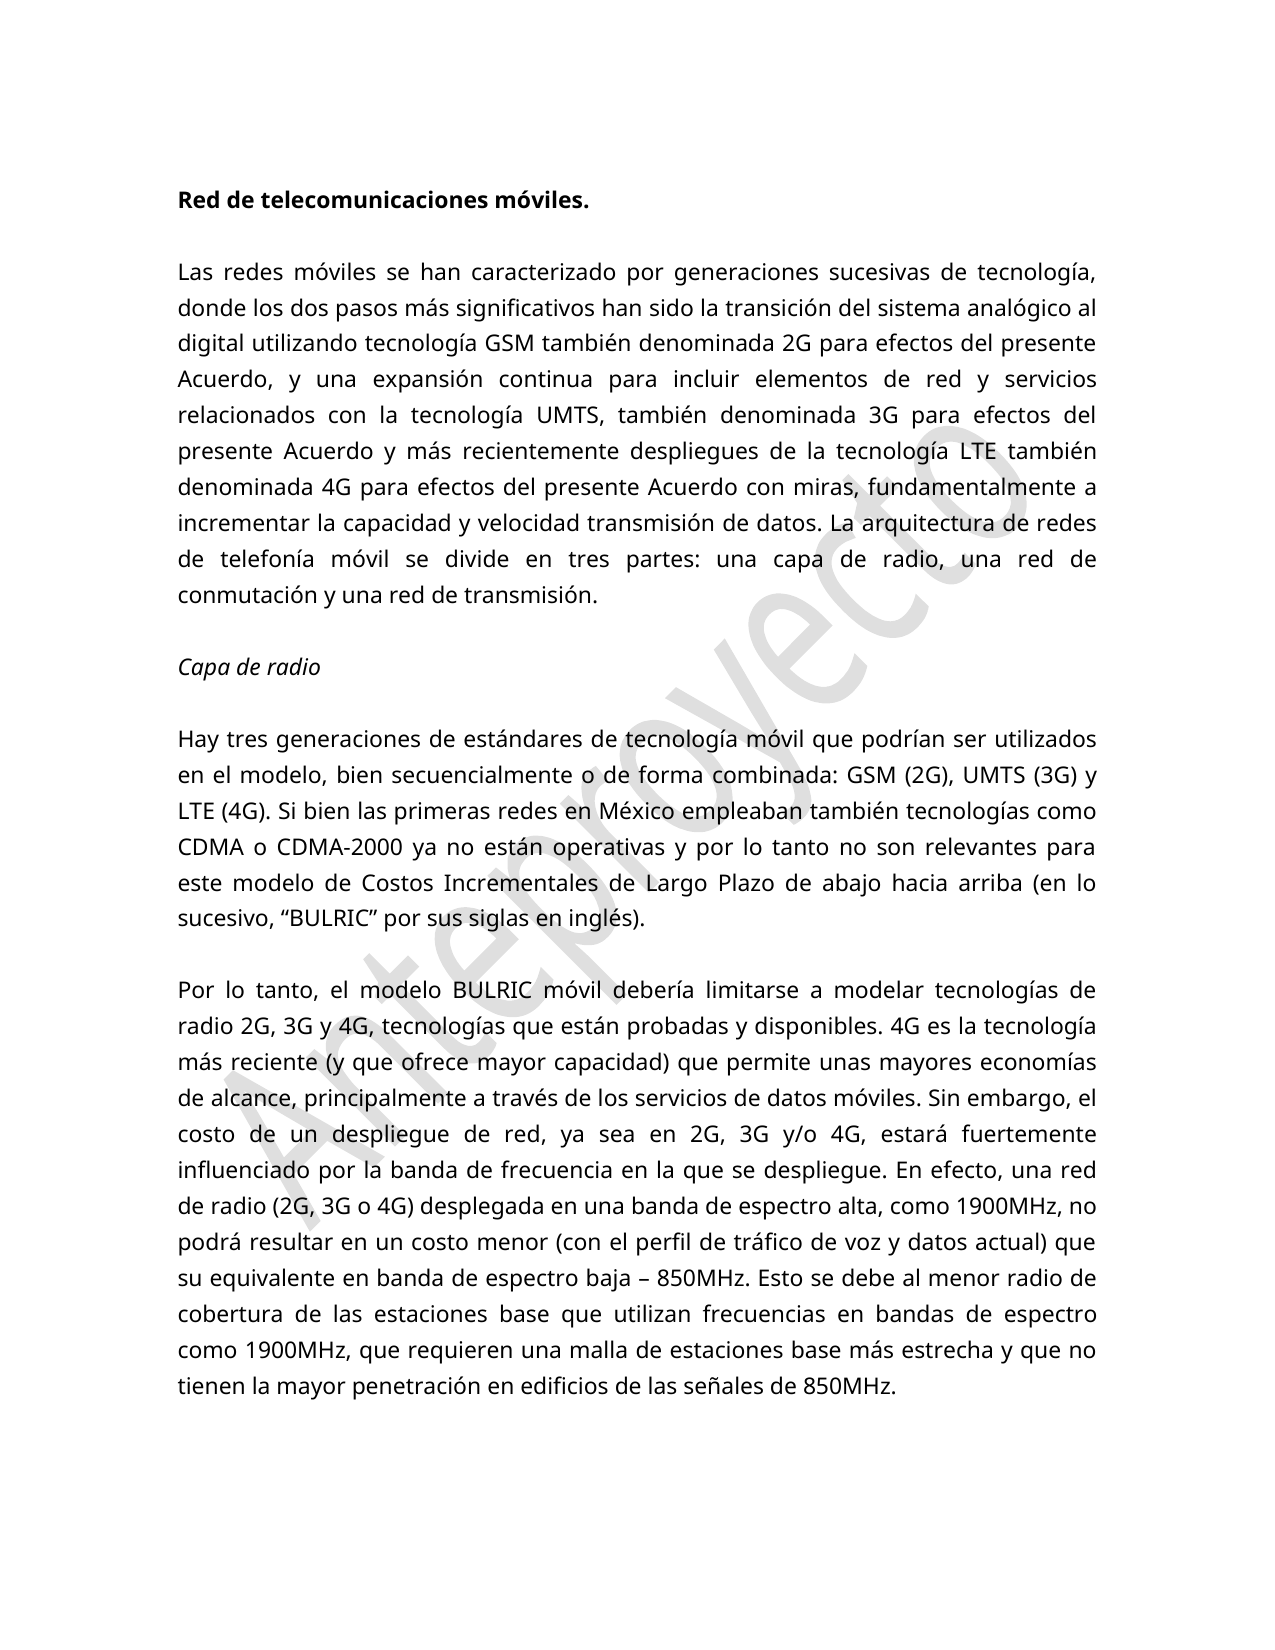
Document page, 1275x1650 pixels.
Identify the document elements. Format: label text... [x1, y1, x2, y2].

text Por lo tanto, el modelo BULRIC móvil debería limitarse a modelar tecnologías de radio 2G, 3G y 4G, tecnologías que están probadas y disponibles. 4G es la tecnología más reciente (y que ofrece mayor capacidad) que permite unas mayores economías de alcance, principalmente a través de los servicios de datos móviles. Sin embargo, el costo de un despliegue de red, ya sea en 2G, 3G y/o 4G, estará fuertemente influenciado por la banda de frecuencia en la que se despliegue. En efecto, una red de radio (2G, 3G o 4G) desplegada en una banda de espectro alta, como 1900MHz, no podrá resultar en un costo menor (con el perfil de tráfico de voz y datos actual) que su equivalente en banda de espectro baja – 850MHz. Esto se debe al menor radio de cobertura de las estaciones base que utilizan frecuencias en bandas de espectro como 1900MHz, que requieren una malla de estaciones base más estrecha y que no tienen la mayor penetración en edificios de las señales de 850MHz. [177, 974, 1098, 1401]
text Capa de radio [177, 651, 1098, 682]
text Hay tres generaciones de estándares de tecnología móvil que podrían ser utilizados en el modelo, bien secuencialmente o de forma combinada: GSM (2G), UMTS (3G) y LTE (4G). Si bien las primeras redes en México empleaban también tecnologías como CDMA o CDMA-2000 ya no están operativas y por lo tanto no son relevantes para este modelo de Costos Incrementales de Largo Plazo de abajo hacia arriba (en lo sucesivo, “BULRIC” por sus siglas en inglés). [177, 723, 1098, 934]
text Red de telecomunicaciones móviles. [177, 184, 1098, 215]
text Las redes móviles se han caracterizado por generaciones sucesivas de tecnología, donde los dos pasos más significativos han sido la transición del sistema analógico al digital utilizando tecnología GSM también denominada 2G para efectos del presente Acuerdo, y una expansión continua para incluir elementos de red y servicios relacionados con la tecnología UMTS, también denominada 3G para efectos del presente Acuerdo y más recientemente despliegues de la tecnología LTE también denominada 4G para efectos del presente Acuerdo con miras, fundamentalmente a incrementar la capacidad y velocidad transmisión de datos. La arquitectura de redes de telefonía móvil se divide en tres partes: una capa de radio, una red de conmutación y una red de transmisión. [177, 256, 1098, 610]
